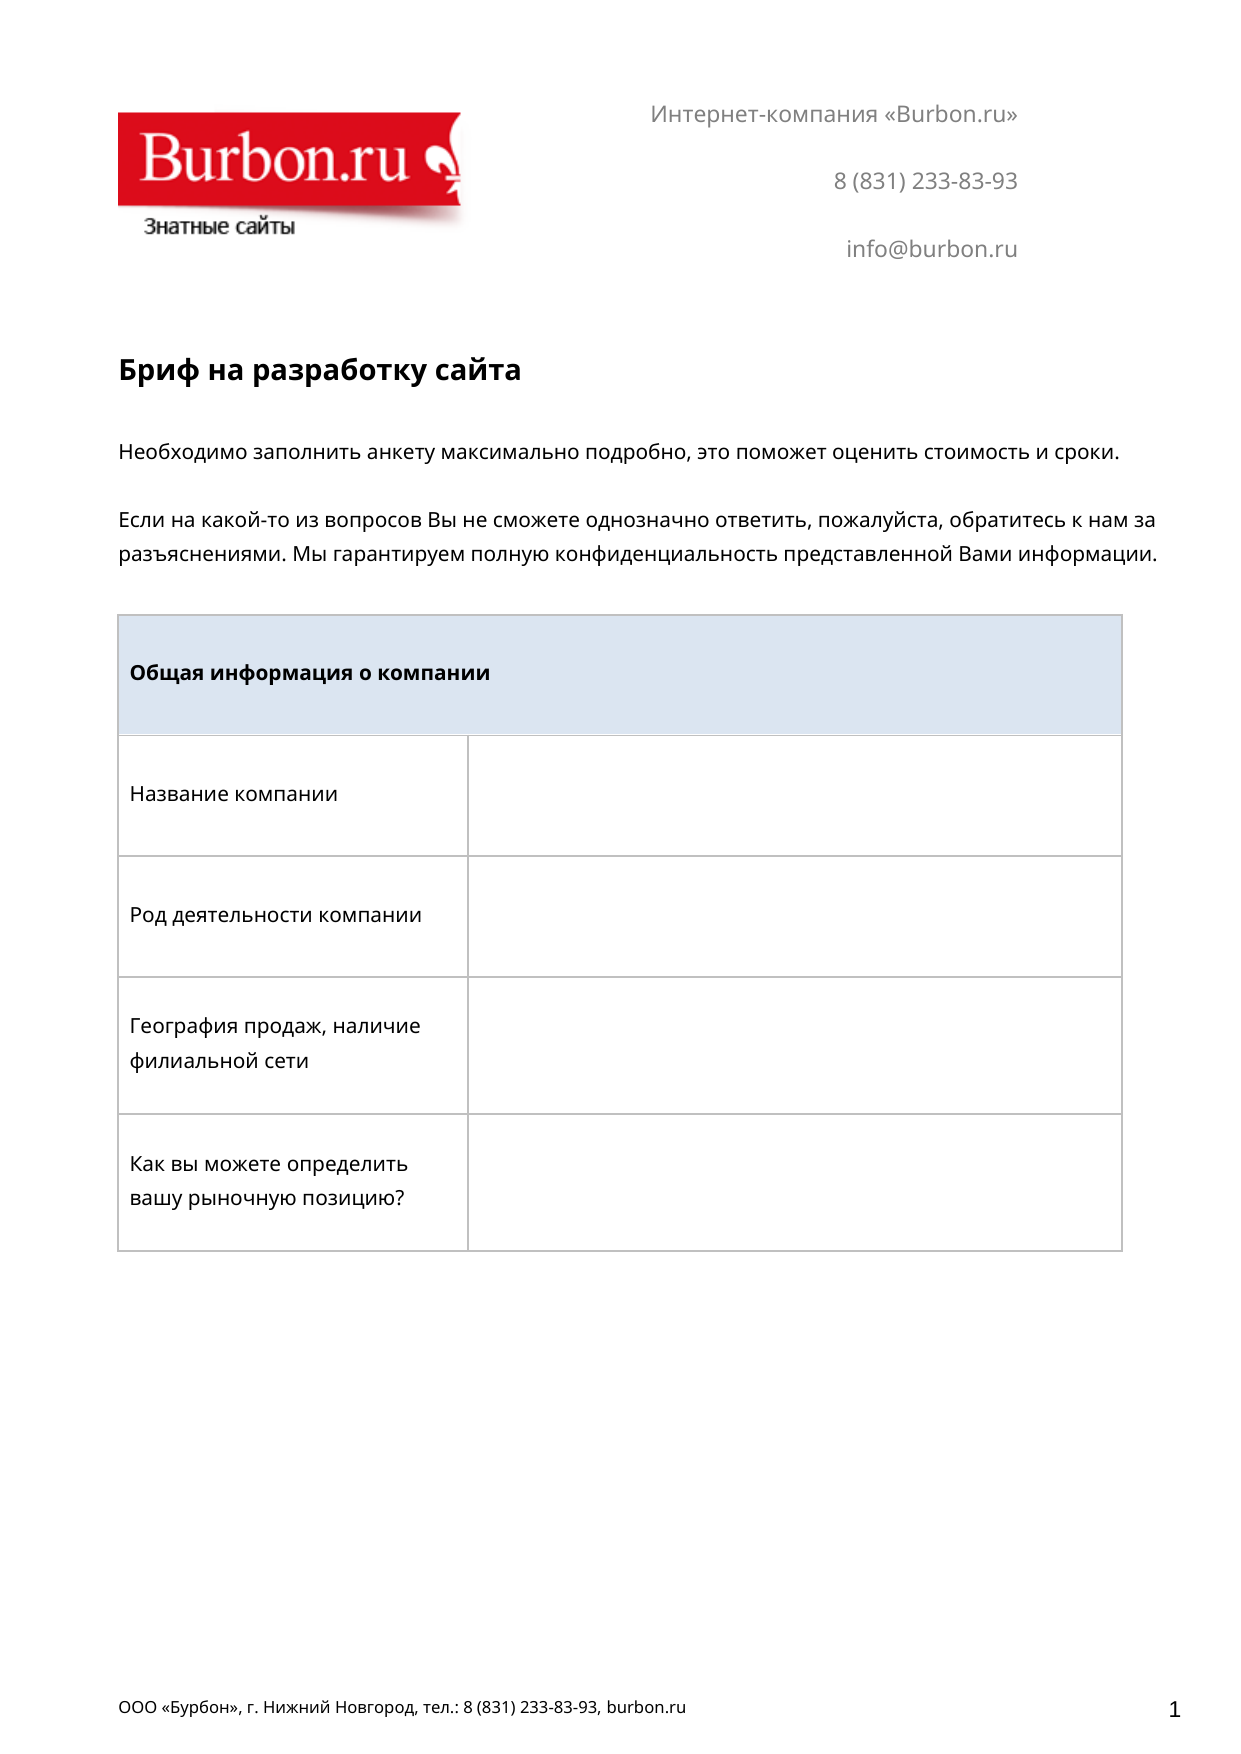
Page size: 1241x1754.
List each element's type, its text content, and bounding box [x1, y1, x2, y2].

picture [118, 97, 478, 239]
text Если на какой-то из вопросов Вы не сможете однозначно ответить, пожалуйста, обратитесь к нам за разъяснениями. Мы гарантируем полную конфиденциальность представленной Вами информации. [118, 506, 1181, 568]
table_cell [469, 978, 1121, 1113]
table_header Интернет-компания «Burbon.ru» 8 (831) 233-83-93 info@burbon.ru [618, 86, 1133, 309]
table_cell [469, 1115, 1121, 1250]
table_cell Название компании [119, 736, 467, 855]
table_cell [469, 857, 1121, 976]
text Необходимо заполнить анкету максимально подробно, это поможет оценить стоимость и сроки. [118, 437, 1181, 466]
table_cell [469, 736, 1121, 855]
table_cell Род деятельности компании [119, 857, 467, 976]
text Бриф на разработку сайта [118, 349, 1181, 389]
table_cell География продаж, наличие филиальной сети [119, 978, 467, 1113]
table_header [105, 86, 617, 309]
table_cell Как вы можете определить вашу рыночную позицию? [119, 1115, 467, 1250]
table_header Общая информация о компании [119, 616, 1121, 734]
